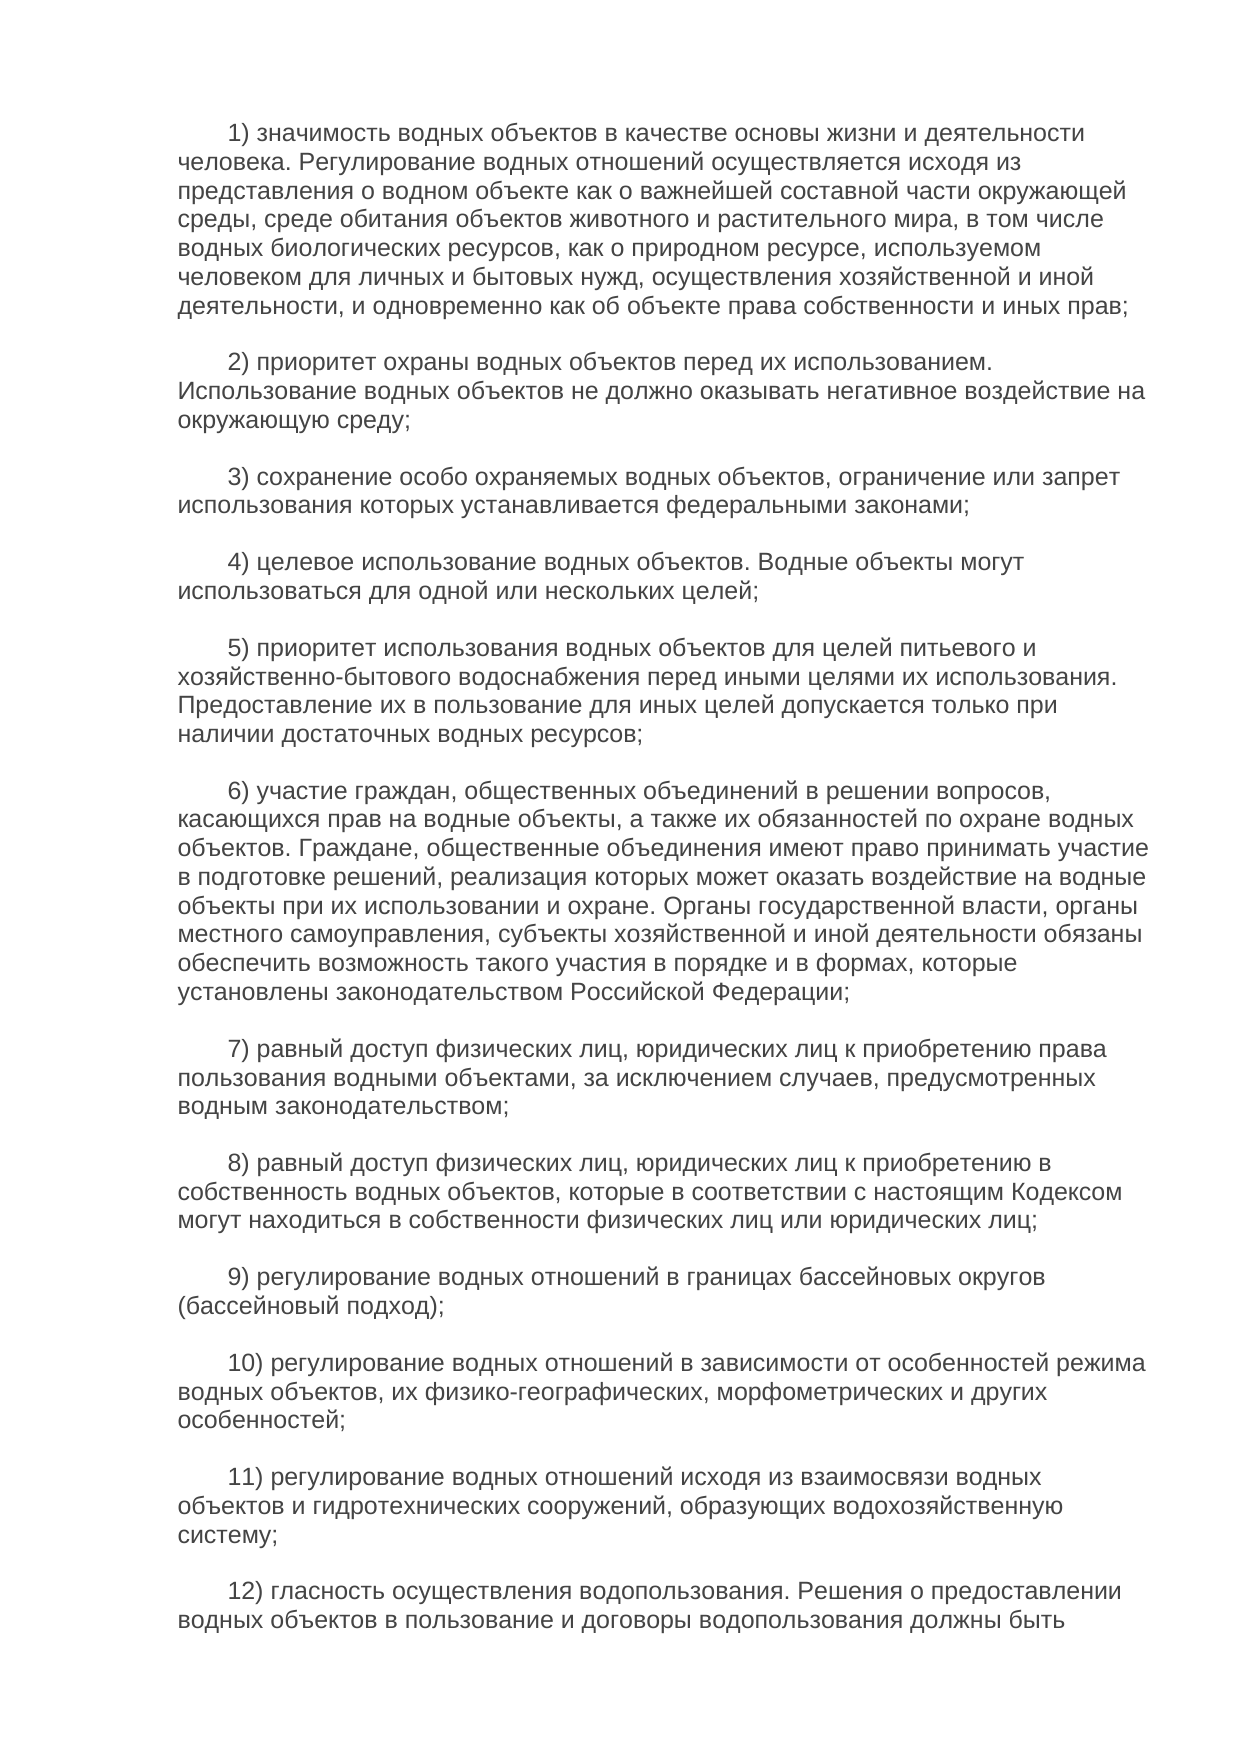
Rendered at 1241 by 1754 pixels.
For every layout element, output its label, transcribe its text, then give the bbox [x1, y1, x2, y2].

text 3) сохранение особо охраняемых водных объектов, ограничение или запрет использования которых устанавливается федеральными законами; [177, 462, 1152, 547]
text 6) участие граждан, общественных объединений в решении вопросов, касающихся прав на водные объекты, а также их обязанностей по охране водных объектов. Граждане, общественные объединения имеют право принимать участие в подготовке решений, реализация которых может оказать воздействие на водные объекты при их использовании и охране. Органы государственной власти, органы местного самоуправления, субъекты хозяйственной и иной деятельности обязаны обеспечить возможность такого участия в порядке и в формах, которые установлены законодательством Российской Федерации; [177, 776, 1152, 1034]
text 4) целевое использование водных объектов. Водные объекты могут использоваться для одной или нескольких целей; [177, 547, 1152, 633]
text 10) регулирование водных отношений в зависимости от особенностей режима водных объектов, их физико-географических, морфометрических и других особенностей; [177, 1348, 1152, 1462]
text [177, 1576, 1152, 1634]
text 8) равный доступ физических лиц, юридических лиц к приобретению в собственность водных объектов, которые в соответствии с настоящим Кодексом могут находиться в собственности физических лиц или юридических лиц; [177, 1148, 1152, 1262]
text 7) равный доступ физических лиц, юридических лиц к приобретению права пользования водными объектами, за исключением случаев, предусмотренных водным законодательством; [177, 1034, 1152, 1148]
text 11) регулирование водных отношений исходя из взаимосвязи водных объектов и гидротехнических сооружений, образующих водохозяйственную систему; [177, 1462, 1152, 1576]
text 5) приоритет использования водных объектов для целей питьевого и хозяйственно-бытового водоснабжения перед иными целями их использования. Предоставление их в пользование для иных целей допускается только при наличии достаточных водных ресурсов; [177, 633, 1152, 776]
text 1) значимость водных объектов в качестве основы жизни и деятельности человека. Регулирование водных отношений осуществляется исходя из представления о водном объекте как о важнейшей составной части окружающей среды, среде обитания объектов животного и растительного мира, в том числе водных биологических ресурсов, как о природном ресурсе, используемом человеком для личных и бытовых нужд, осуществления хозяйственной и иной деятельности, и одновременно как об объекте права собственности и иных прав; [177, 118, 1152, 347]
text 9) регулирование водных отношений в границах бассейновых округов (бассейновый подход); [177, 1262, 1152, 1348]
text 2) приоритет охраны водных объектов перед их использованием. Использование водных объектов не должно оказывать негативное воздействие на окружающую среду; [177, 347, 1152, 462]
